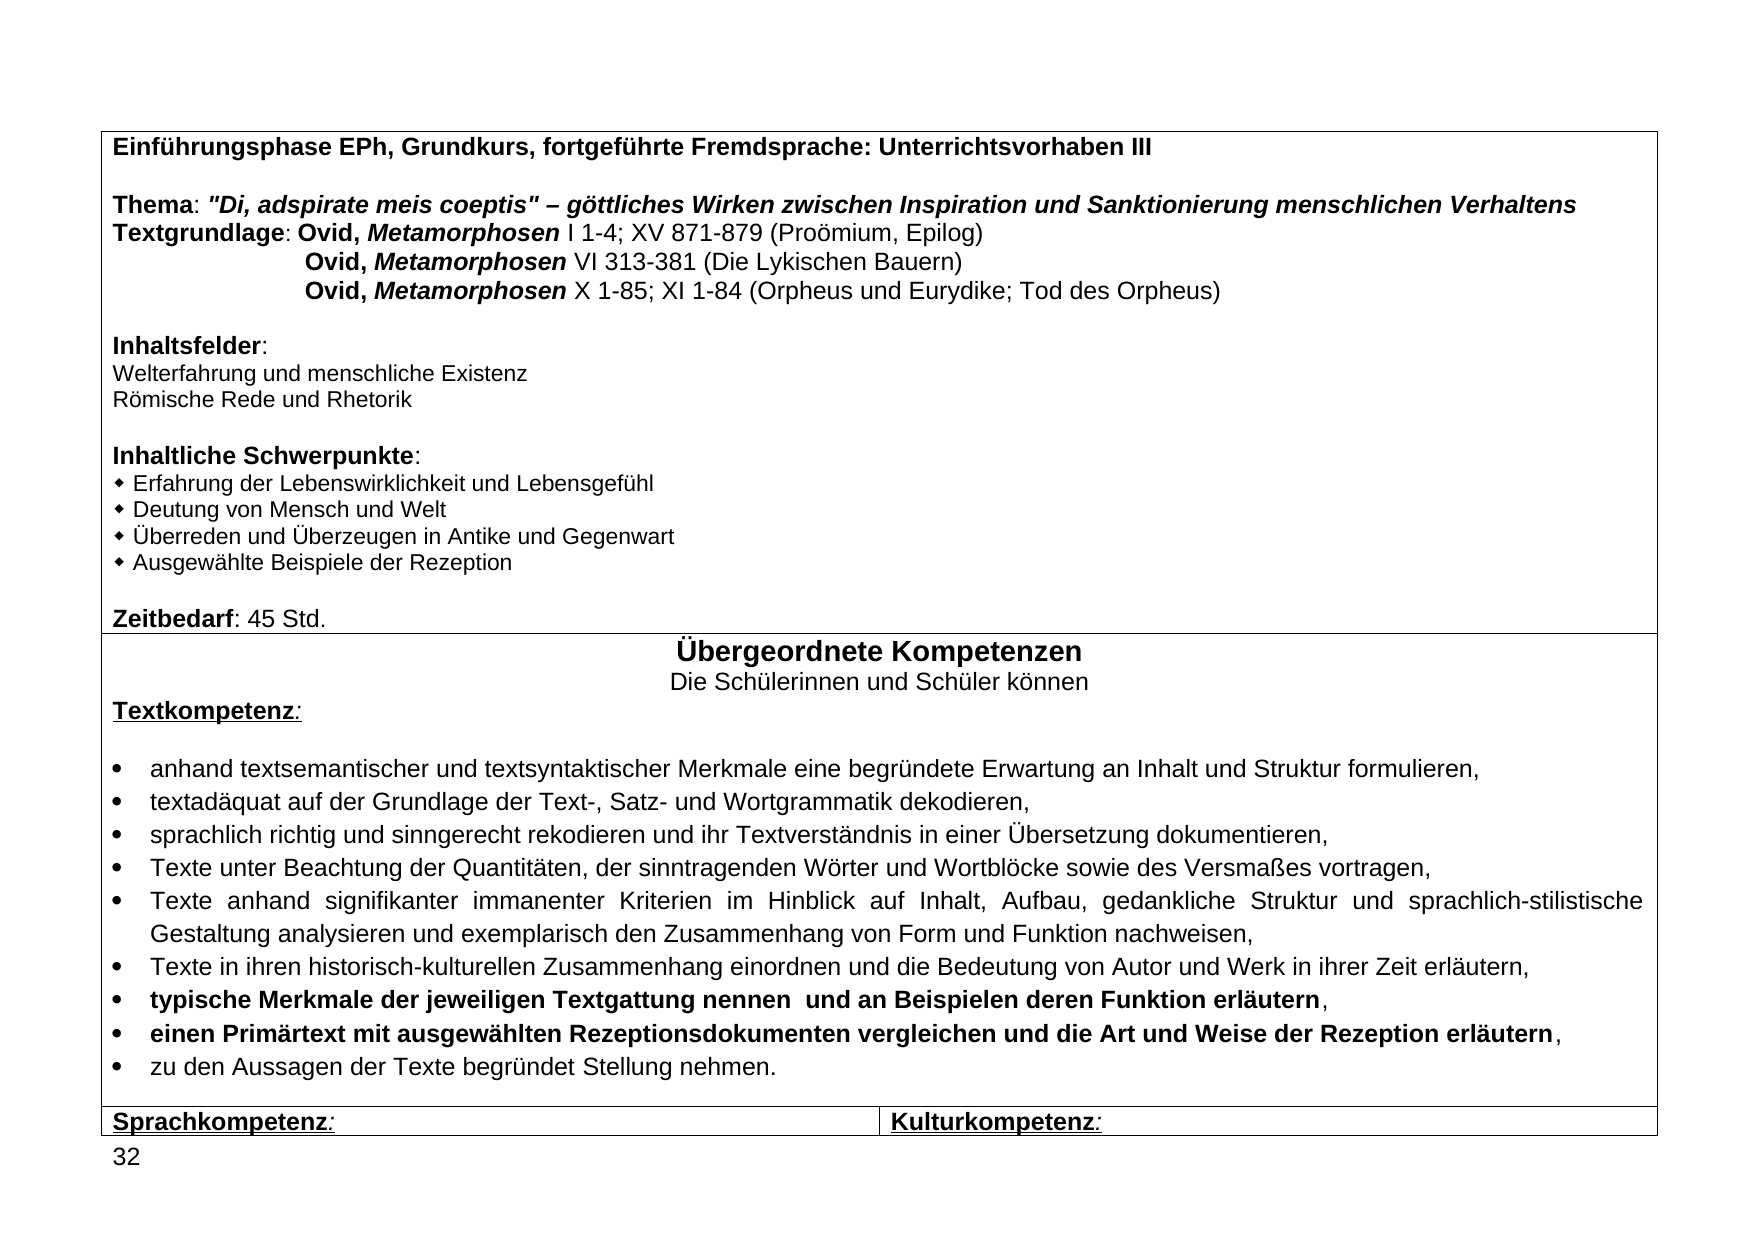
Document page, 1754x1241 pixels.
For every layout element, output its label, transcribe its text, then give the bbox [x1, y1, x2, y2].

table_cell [102, 1107, 879, 1135]
table_cell Übergeordnete Kompetenzen Die Schülerinnen und Schüler können Textkompetenz: anhand textsemantischer und textsyntaktischer Merkmale eine begründete Erwartung an Inhalt und Struktur formulieren, textadäquat auf der Grundlage der Text-, Satz- und Wortgrammatik dekodieren, sprachlich richtig und sinngerecht rekodieren und ihr Textverständnis in einer Übersetzung dokumentieren, Texte unter Beachtung der Quantitäten, der sinntragenden Wörter und Wortblöcke sowie des Versmaßes vortragen, Texte anhand signifikanter immanenter Kriterien im Hinblick auf Inhalt, Aufbau, gedankliche Struktur und sprachlich-stilistische Gestaltung analysieren und exemplarisch den Zusammenhang von Form und Funktion nachweisen, Texte in ihren historisch-kulturellen Zusammenhang einordnen und die Bedeutung von Autor und Werk in ihrer Zeit erläutern, typische Merkmale der jeweiligen Textgattung nennen und an Beispielen deren Funktion erläutern, einen Primärtext mit ausgewählten Rezeptionsdokumenten vergleichen und die Art und Weise der Rezeption erläutern, zu den Aussagen der Texte begründet Stellung nehmen. [102, 634, 1657, 1106]
table_header Einführungsphase EPh, Grundkurs, fortgeführte Fremdsprache: Unterrichtsvorhaben III Thema: "Di, adspirate meis coeptis" – göttliches Wirken zwischen Inspiration und Sanktionierung menschlichen Verhaltens Textgrundlage: Ovid, Metamorphosen I 1-4; XV 871-879 (Proömium, Epilog) Ovid, Metamorphosen VI 313-381 (Die Lykischen Bauern) Ovid, Metamorphosen X 1-85; XI 1-84 (Orpheus und Eurydike; Tod des Orpheus) Inhaltsfelder: Welterfahrung und menschliche Existenz Römische Rede und Rhetorik Inhaltliche Schwerpunkte: Erfahrung der Lebenswirklichkeit und Lebensgefühl Deutung von Mensch und Welt Überreden und Überzeugen in Antike und Gegenwart Ausgewählte Beispiele der Rezeption Zeitbedarf: 45 Std. [102, 132, 1657, 633]
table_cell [880, 1107, 1657, 1135]
